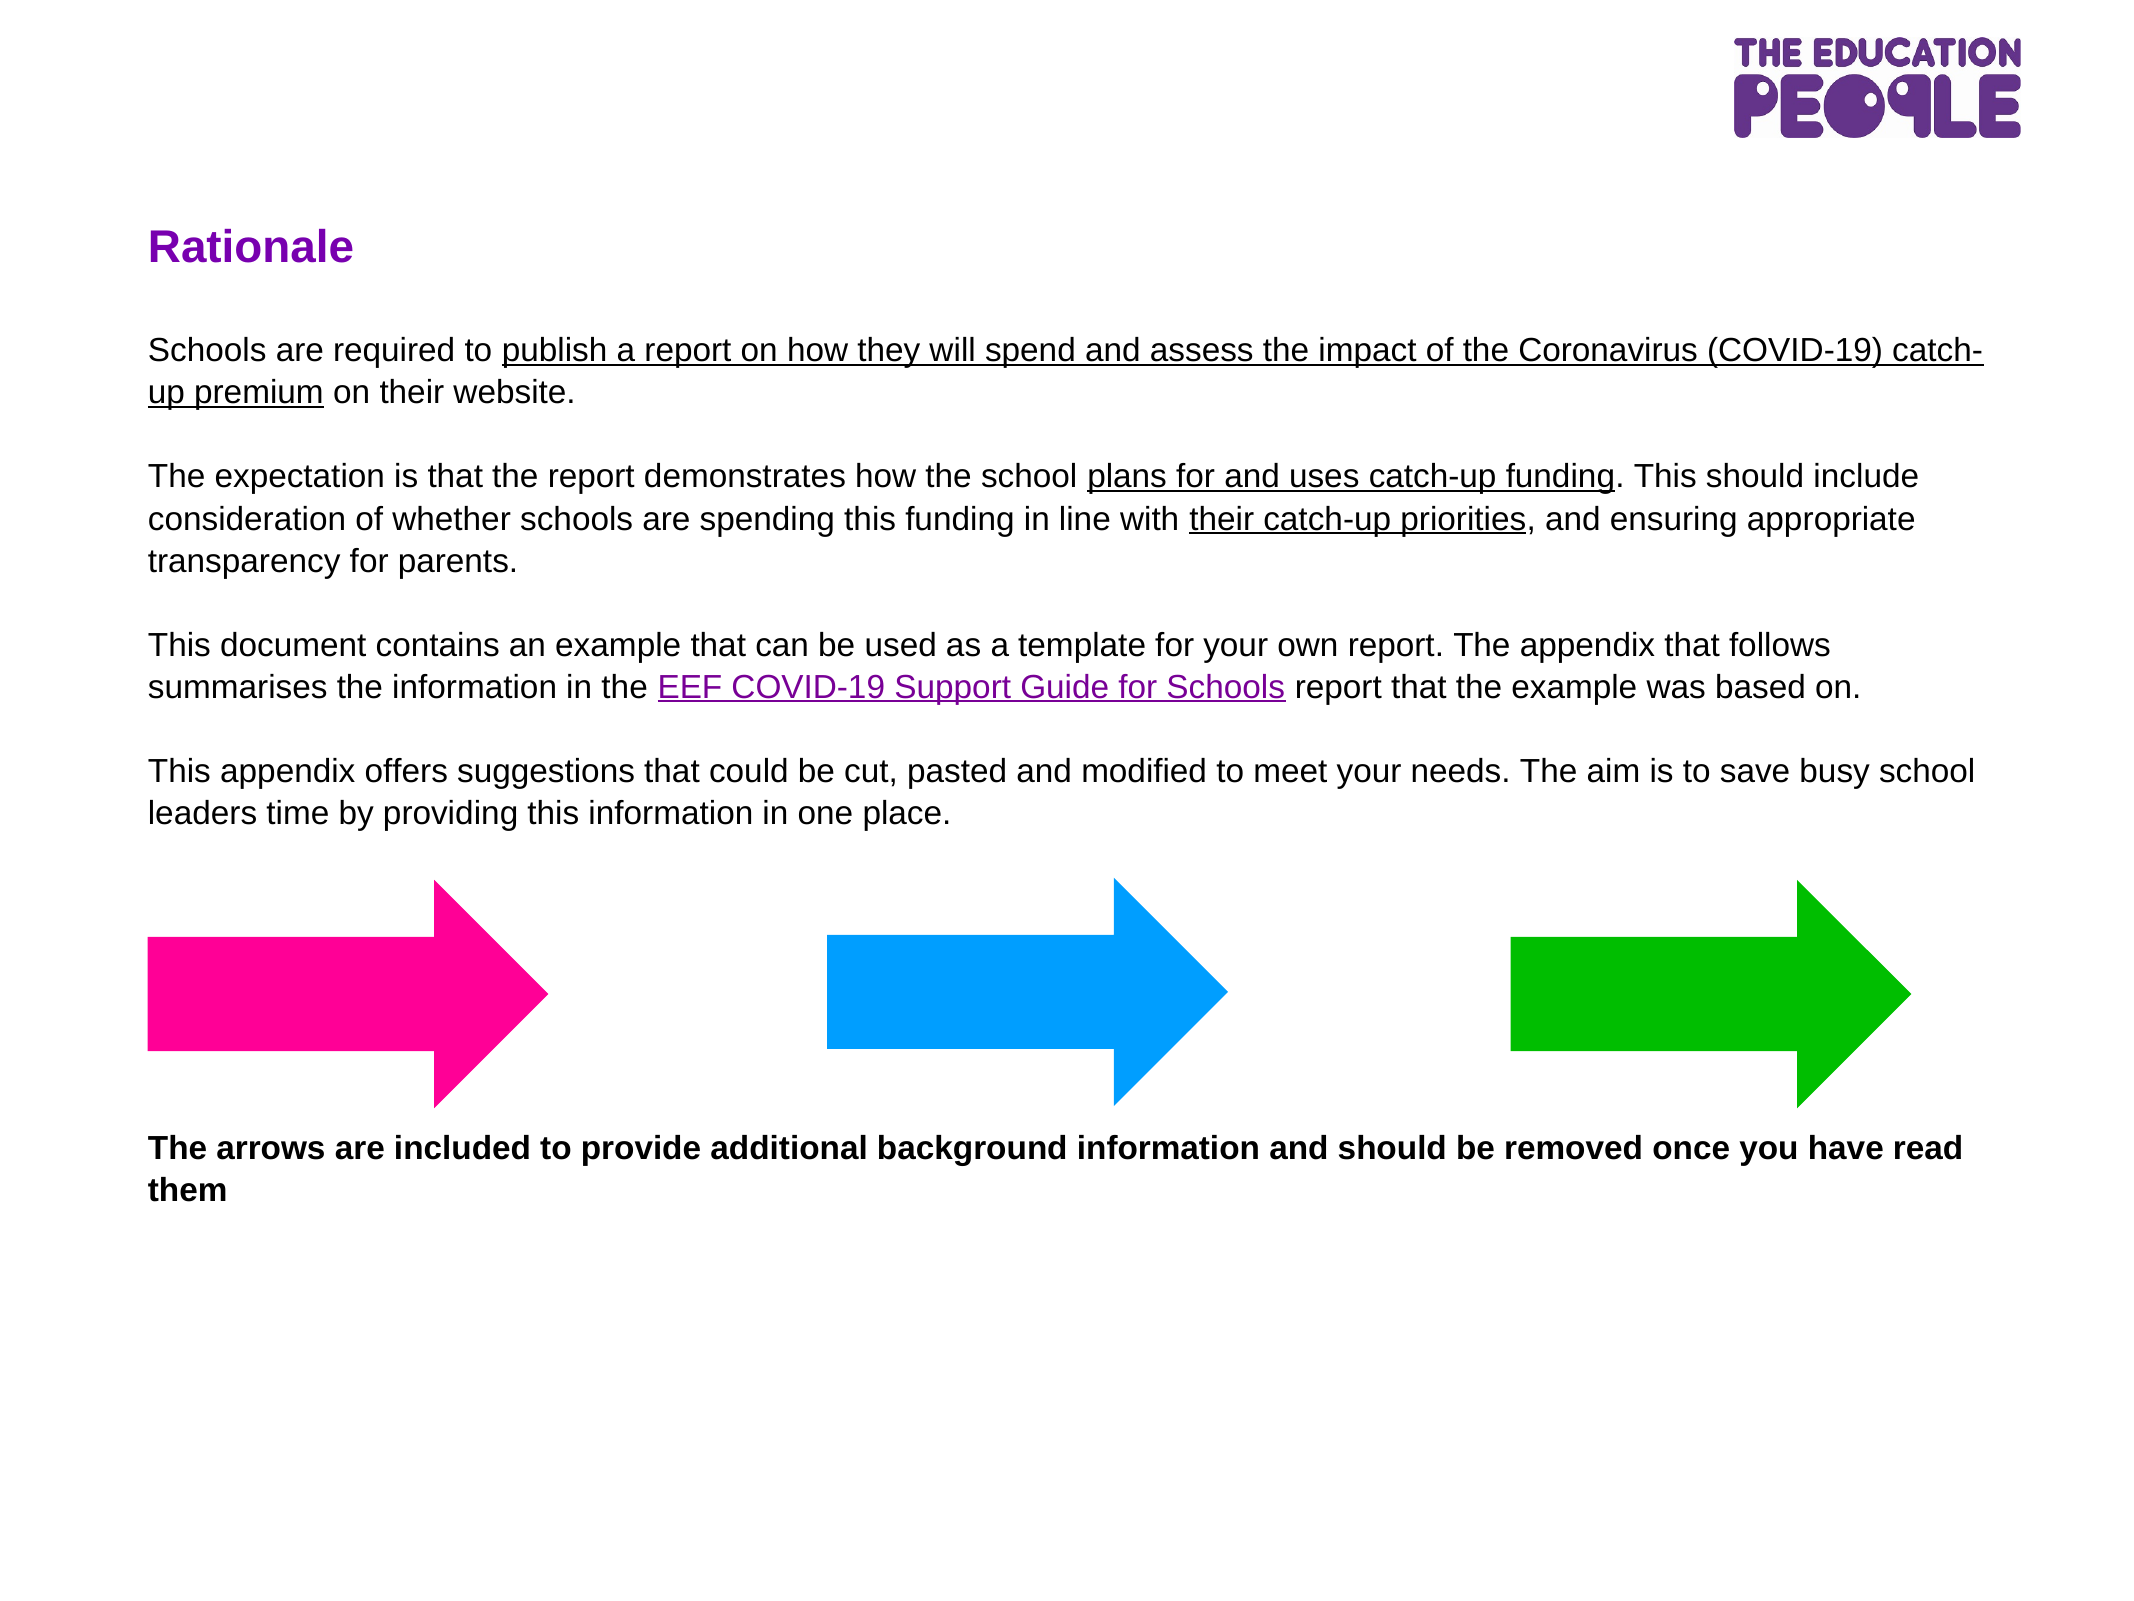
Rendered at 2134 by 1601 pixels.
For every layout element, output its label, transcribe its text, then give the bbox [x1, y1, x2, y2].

text The expectation is that the report demonstrates how the school plans for and uses catch-up funding. This should include consideration of whether schools are spending this funding in line with their catch-up priorities, and ensuring appropriate transparency for parents. [148, 456, 2021, 579]
text The arrows are included to provide additional background information and should be removed once you have read them [148, 1128, 2021, 1209]
subtitle Rationale [148, 219, 2021, 272]
picture [1734, 37, 2021, 138]
text Schools are required to publish a report on how they will spend and assess the impact of the Coronavirus (COVID-19) catch-up premium on their website. [148, 330, 2021, 411]
text This appendix offers suggestions that could be cut, pasted and modified to meet your needs. The aim is to save busy school leaders time by providing this information in one place. [148, 751, 2021, 831]
text This document contains an example that can be used as a template for your own report. The appendix that follows summarises the information in the EEF COVID-19 Support Guide for Schools report that the example was based on. [148, 625, 2021, 705]
